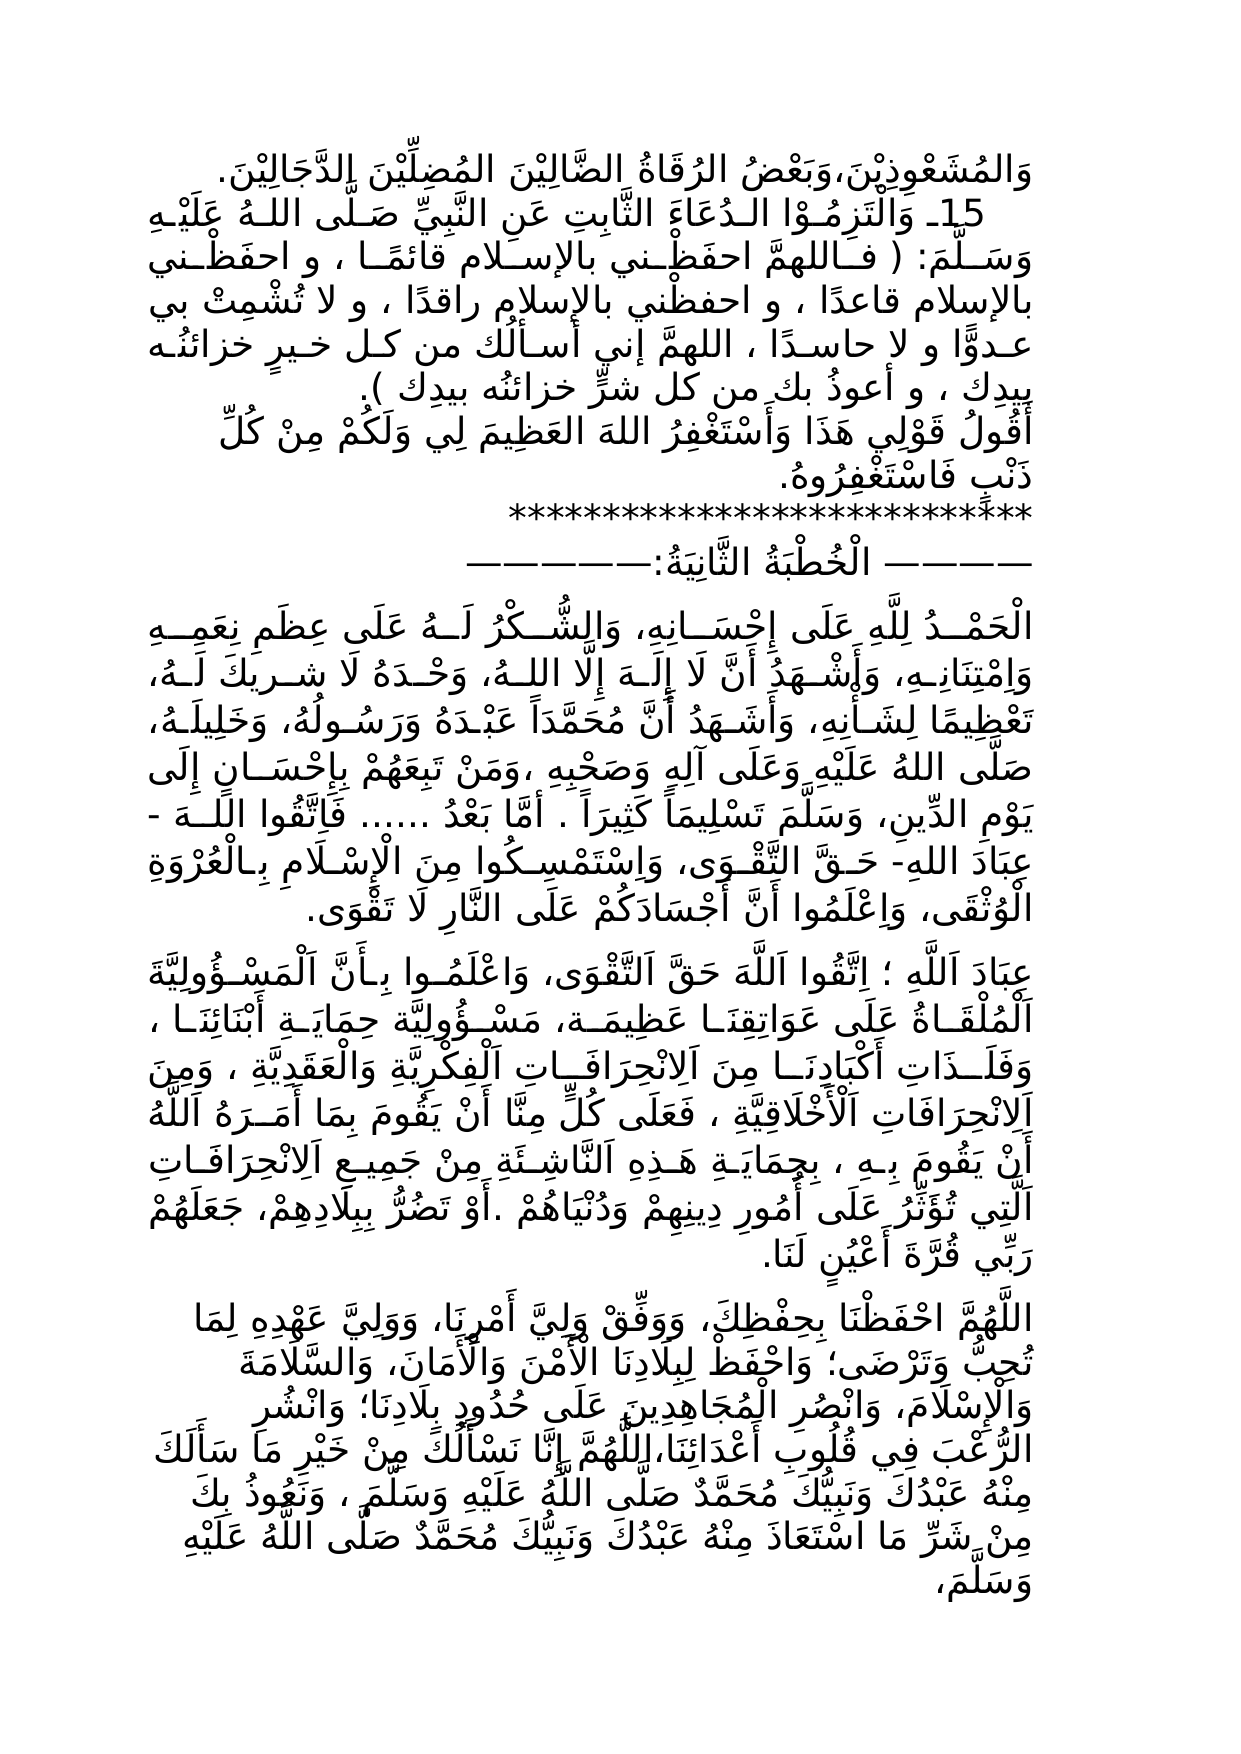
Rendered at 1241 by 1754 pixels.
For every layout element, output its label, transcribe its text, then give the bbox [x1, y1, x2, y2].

text **************************** [148, 497, 1033, 541]
text ———— الْخُطْبَةُ الثَّانِيَةُ:————— [148, 541, 1033, 584]
text اللَّهُمَّ احْفَظْنَا بِحِفْظِكَ، وَوَفِّقْ وَلِيَّ أَمْرِنَا، وَوَلِيَّ عَهْدِهِ لِمَا تُحِبُّ وَتَرْضَى؛ وَاحْفَظْ لِبِلَادِنَا الْأَمْنَ وَالْأَمَانَ، وَالسَّلَامَةَ وَالْإِسْلَامَ، وَانْصُرِ الْمُجَاهِدِينَ عَلَى حُدُودِ بِلَادِنَا؛ وَانْشُرِ الرُّعْبَ فِي قُلُوبِ أَعْدَائِنَا،اللَّهُمَّ إِنَّا نَسْأَلُكَ مِنْ خَيْرِ مَا سَأَلَكَ مِنْهُ عَبْدُكَ وَنَبِيُّكَ مُحَمَّدٌ صَلَّى اللَّهُ عَلَيْهِ وَسَلَّمَ ، وَنَعُوذُ بِكَ مِنْ شَرِّ مَا اسْتَعَاذَ مِنْهُ عَبْدُكَ وَنَبِيُّكَ مُحَمَّدٌ صَلَّى اللَّهُ عَلَيْهِ وَسَلَّمَ، [148, 1297, 1033, 1602]
text عِبَادَ اَللَّهِ ؛ اِتَّقُوا اَللَّهَ حَقَّ اَلتَّقْوَى، وَاعْلَمُوا بِأَنَّ اَلْمَسْؤُولِيَّةَ اَلْمُلْقَاةُ عَلَى عَوَاتِقِنَا عَظِيمَة، مَسْؤُولِيَّة حِمَايَةِ أَبْنَائِنَا ، وَفَلَذَاتِ أَكْبَادِنَا مِنَ اَلِانْحِرَافَاتِ اَلْفِكْرِيَّةِ وَالْعَقَدِيَّةِ ، وَمِنَ اَلِانْحِرَافَاتِ اَلْأَخْلَاقِيَّةِ ، فَعَلَى كُلٍّ مِنَّا أَنْ يَقُومَ بِمَا أَمَرَهُ اَللَّهُ أَنْ يَقُومَ بِهِ ، بِحِمَايَةِ هَذِهِ اَلنَّاشِئَةِ مِنْ جَمِيعِ اَلِانْحِرَافَاتِ اَلَّتِي تُؤَثِّرُ عَلَى أُمُورِ دِينِهِمْ وَدُنْيَاهُمْ .أَوْ تَضُرُّ بِبِلَادِهِمْ، جَعَلَهُمْ رَبِّي قُرَّةَ أَعْيُنٍ لَنَا. [148, 951, 1033, 1277]
text 15ـ وَالْتَزِمُوْا الدُعَاءَ الثَّابِتِ عَنِ النَّبِيِّ صَلَّى اللهُ عَلَيْهِ وَسَلَّمَ: ( فاللهمَّ احفَظْني بالإسلام قائمًا ، و احفَظْني بالإسلام قاعدًا ، و احفظْني بالإسلام راقدًا ، و لا تُشْمِتْ بي عدوًّا و لا حاسدًا ، اللهمَّ إني أسألُك من كل خيرٍ خزائنُه بيدِك ، و أعوذُ بك من كل شرٍّ خزائنُه بيدِك ). [148, 191, 1033, 409]
text الْحَمْدُ لِلَّهِ عَلَى إِحْسَانِهِ، وَالشُّكْرُ لَهُ عَلَى عِظَمِ نِعَمِهِ وَاِمْتِنَانِهِ، وَأَشْهَدُ أَنَّ لَا إِلَهَ إِلَّا اللهُ، وَحْدَهُ لَا شريكَ لَهُ، تَعْظِيمًا لِشَأْنِهِ، وَأَشَهَدُ أَنَّ مُحَمَّدَاً عَبْدَهُ وَرَسُولُهُ، وَخَلِيلَهُ، صَلَّى اللهُ عَلَيْهِ وَعَلَى آلِهِ وَصَحْبِهِ ،وَمَنْ تَبِعَهُمْ بِإِحْسَانٍ إِلَى يَوْمِ الدِّينِ، وَسَلَّمَ تَسْلِيمَاً كَثِيرَاً . أمَّا بَعْدُ ...... فَاِتَّقُوا اللهَ - عِبَادَ اللهِ- حَقَّ التَّقْوَى، وَاِسْتَمْسِكُوا مِنَ الْإِسْلَامِ بِالْعُرْوَةِ الْوُثْقَى، وَاِعْلَمُوا أَنَّ أَجْسَادَكُمْ عَلَى النَّارِ لَا تَقْوَى. [148, 604, 1033, 930]
text أَقُولُ قَوْلِي هَذَا وَأَسْتَغْفِرُ اللهَ العَظِيمَ لِي وَلَكُمْ مِنْ كُلِّ ذَنْبٍ فَاسْتَغْفِرُوهُ. [148, 409, 1033, 497]
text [148, 148, 1033, 191]
